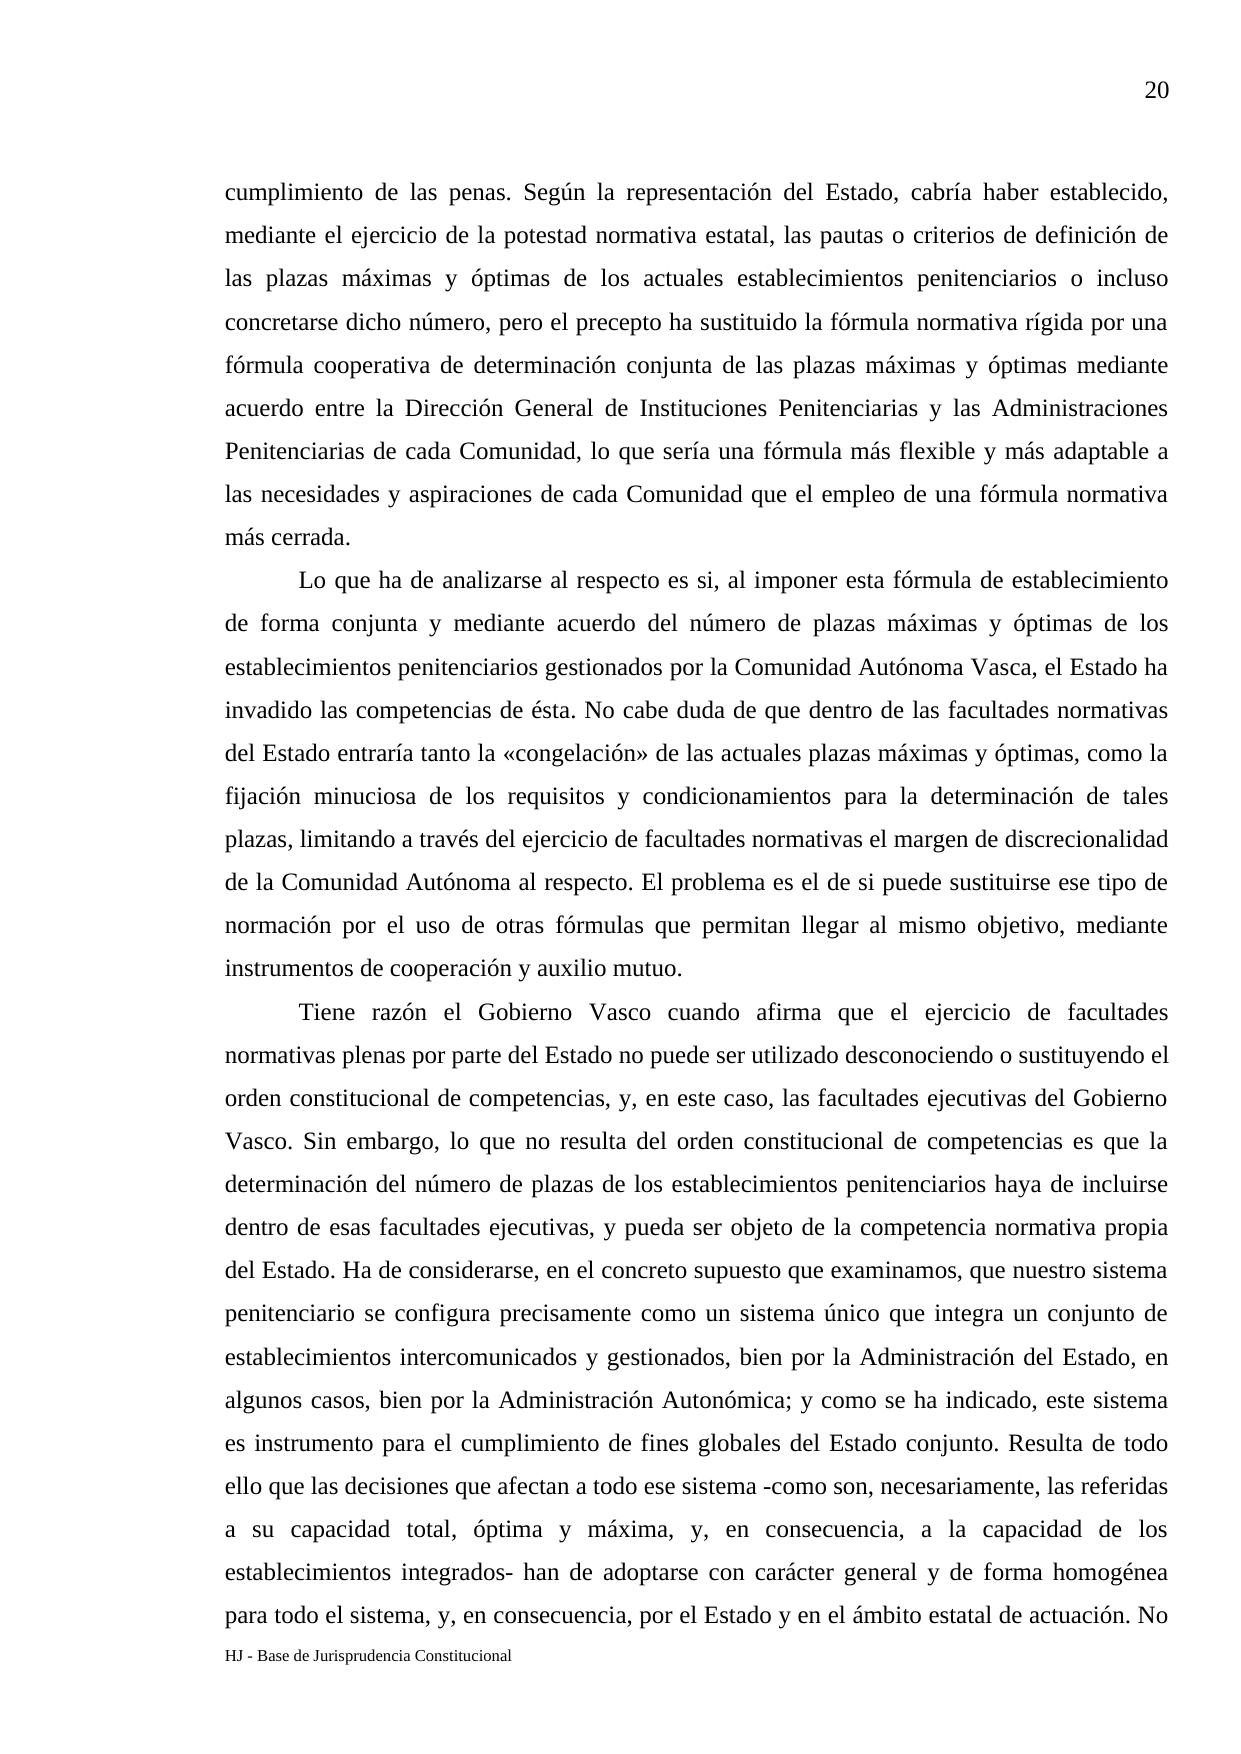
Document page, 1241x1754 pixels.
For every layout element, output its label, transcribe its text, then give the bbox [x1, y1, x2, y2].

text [224, 177, 1169, 551]
text Lo que ha de analizarse al respecto es si, al imponer esta fórmula de establecimiento de forma conjunta y mediante acuerdo del número de plazas máximas y óptimas de los establecimientos penitenciarios gestionados por la Comunidad Autónoma Vasca, el Estado ha invadido las competencias de ésta. No cabe duda de que dentro de las facultades normativas del Estado entraría tanto la «congelación» de las actuales plazas máximas y óptimas, como la fijación minuciosa de los requisitos y condicionamientos para la determinación de tales plazas, limitando a través del ejercicio de facultades normativas el margen de discrecionalidad de la Comunidad Autónoma al respecto. El problema es el de si puede sustituirse ese tipo de normación por el uso de otras fórmulas que permitan llegar al mismo objetivo, mediante instrumentos de cooperación y auxilio mutuo. [224, 565, 1169, 982]
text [224, 997, 1169, 1629]
